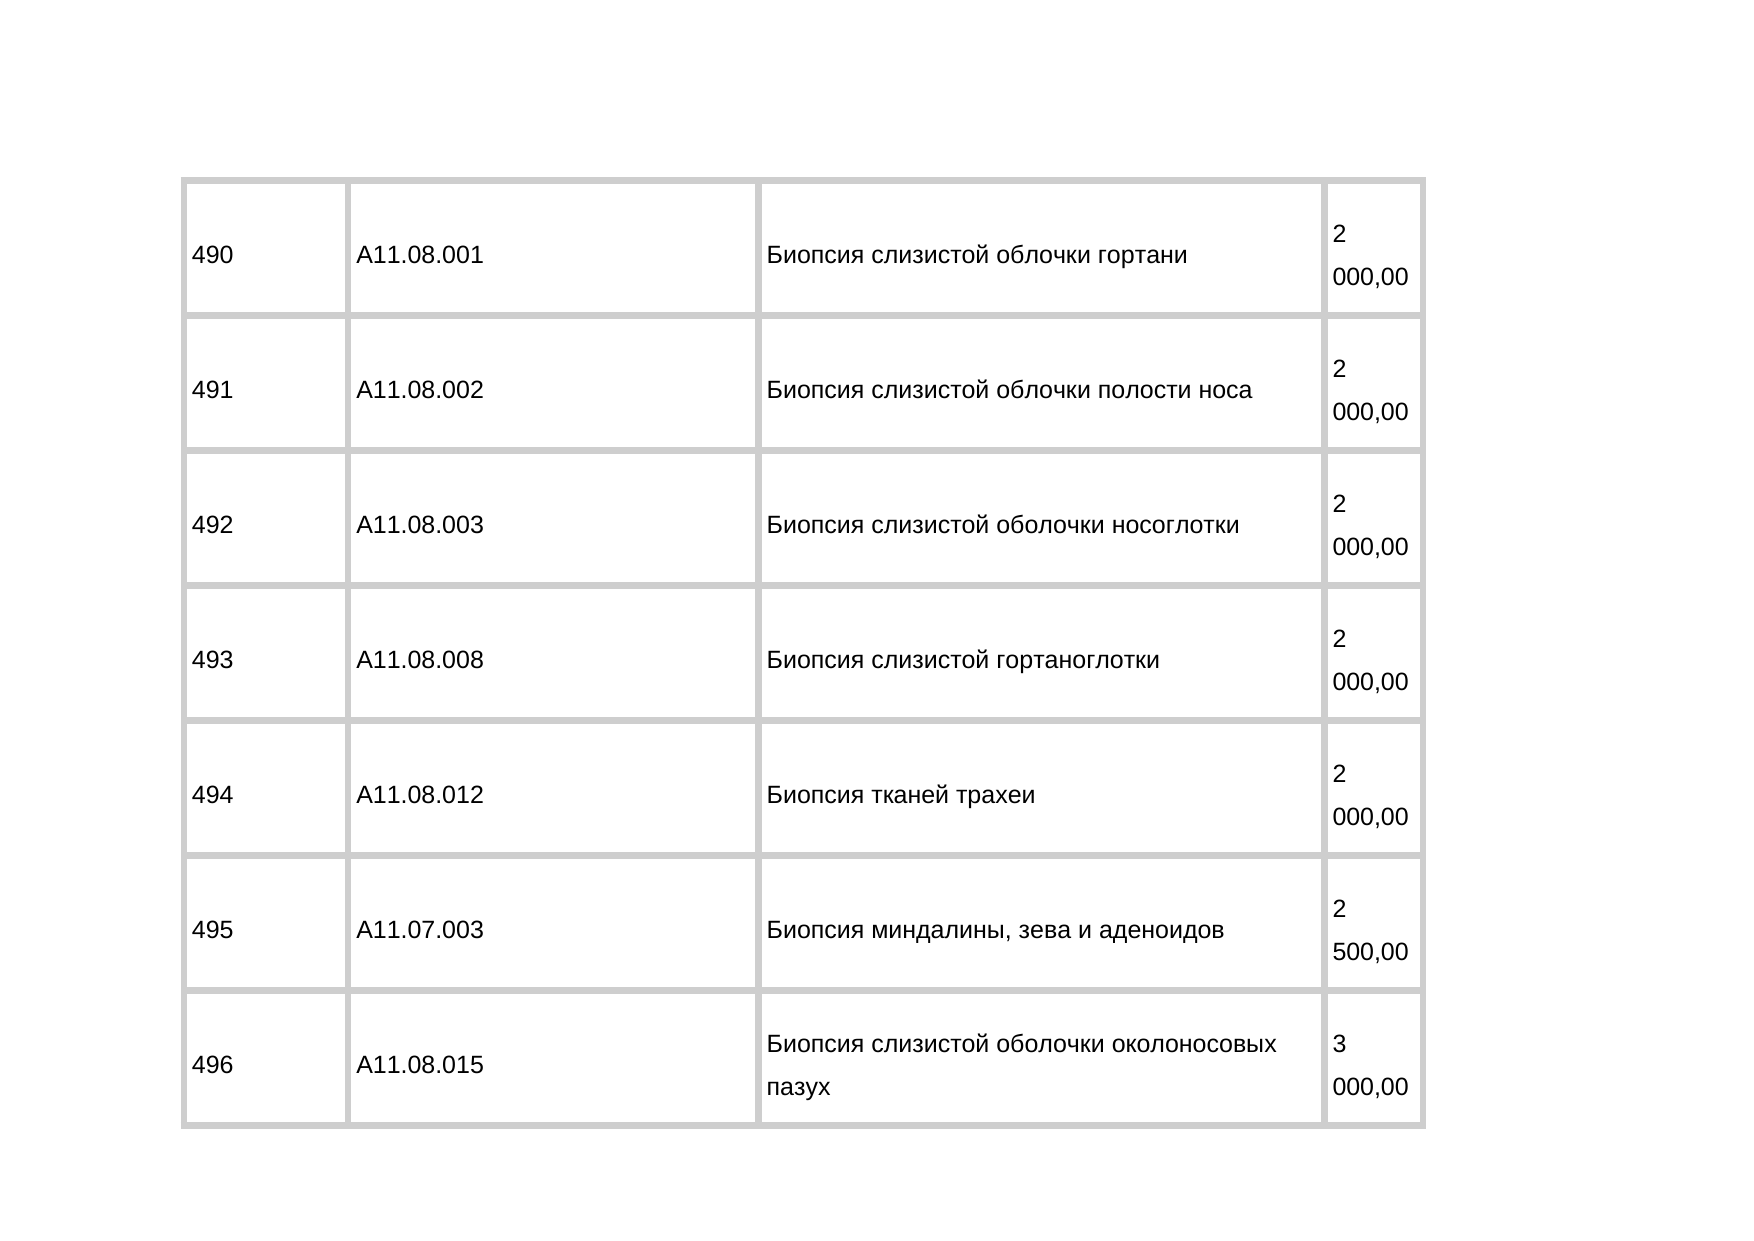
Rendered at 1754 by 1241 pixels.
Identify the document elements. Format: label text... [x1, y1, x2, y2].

table_cell 496 [187, 994, 345, 1122]
table_cell А11.07.003 [351, 859, 755, 987]
table_cell А11.08.012 [351, 724, 755, 852]
table_cell Биопсия слизистой оболочки околоносовых пазух [762, 994, 1321, 1122]
table_cell 490 [187, 184, 345, 312]
table_cell 2 000,00 [1328, 724, 1420, 852]
table_cell Биопсия слизистой оболочки носоглотки [762, 454, 1321, 582]
table_cell А11.08.008 [351, 589, 755, 717]
table_cell 494 [187, 724, 345, 852]
table_cell 3 000,00 [1328, 994, 1420, 1122]
table_cell 491 [187, 319, 345, 447]
table_cell А11.08.015 [351, 994, 755, 1122]
table_cell 493 [187, 589, 345, 717]
table_cell Биопсия тканей трахеи [762, 724, 1321, 852]
table_cell А11.08.003 [351, 454, 755, 582]
table_cell 2 000,00 [1328, 184, 1420, 312]
table_cell Биопсия слизистой облочки полости носа [762, 319, 1321, 447]
table_cell А11.08.002 [351, 319, 755, 447]
table_cell 495 [187, 859, 345, 987]
table_cell Биопсия слизистой облочки гортани [762, 184, 1321, 312]
table_cell 2 500,00 [1328, 859, 1420, 987]
table_cell 2 000,00 [1328, 319, 1420, 447]
table_cell Биопсия миндалины, зева и аденоидов [762, 859, 1321, 987]
table_cell Биопсия слизистой гортаноглотки [762, 589, 1321, 717]
table_cell 2 000,00 [1328, 589, 1420, 717]
table_cell 492 [187, 454, 345, 582]
table_cell 2 000,00 [1328, 454, 1420, 582]
table_cell А11.08.001 [351, 184, 755, 312]
